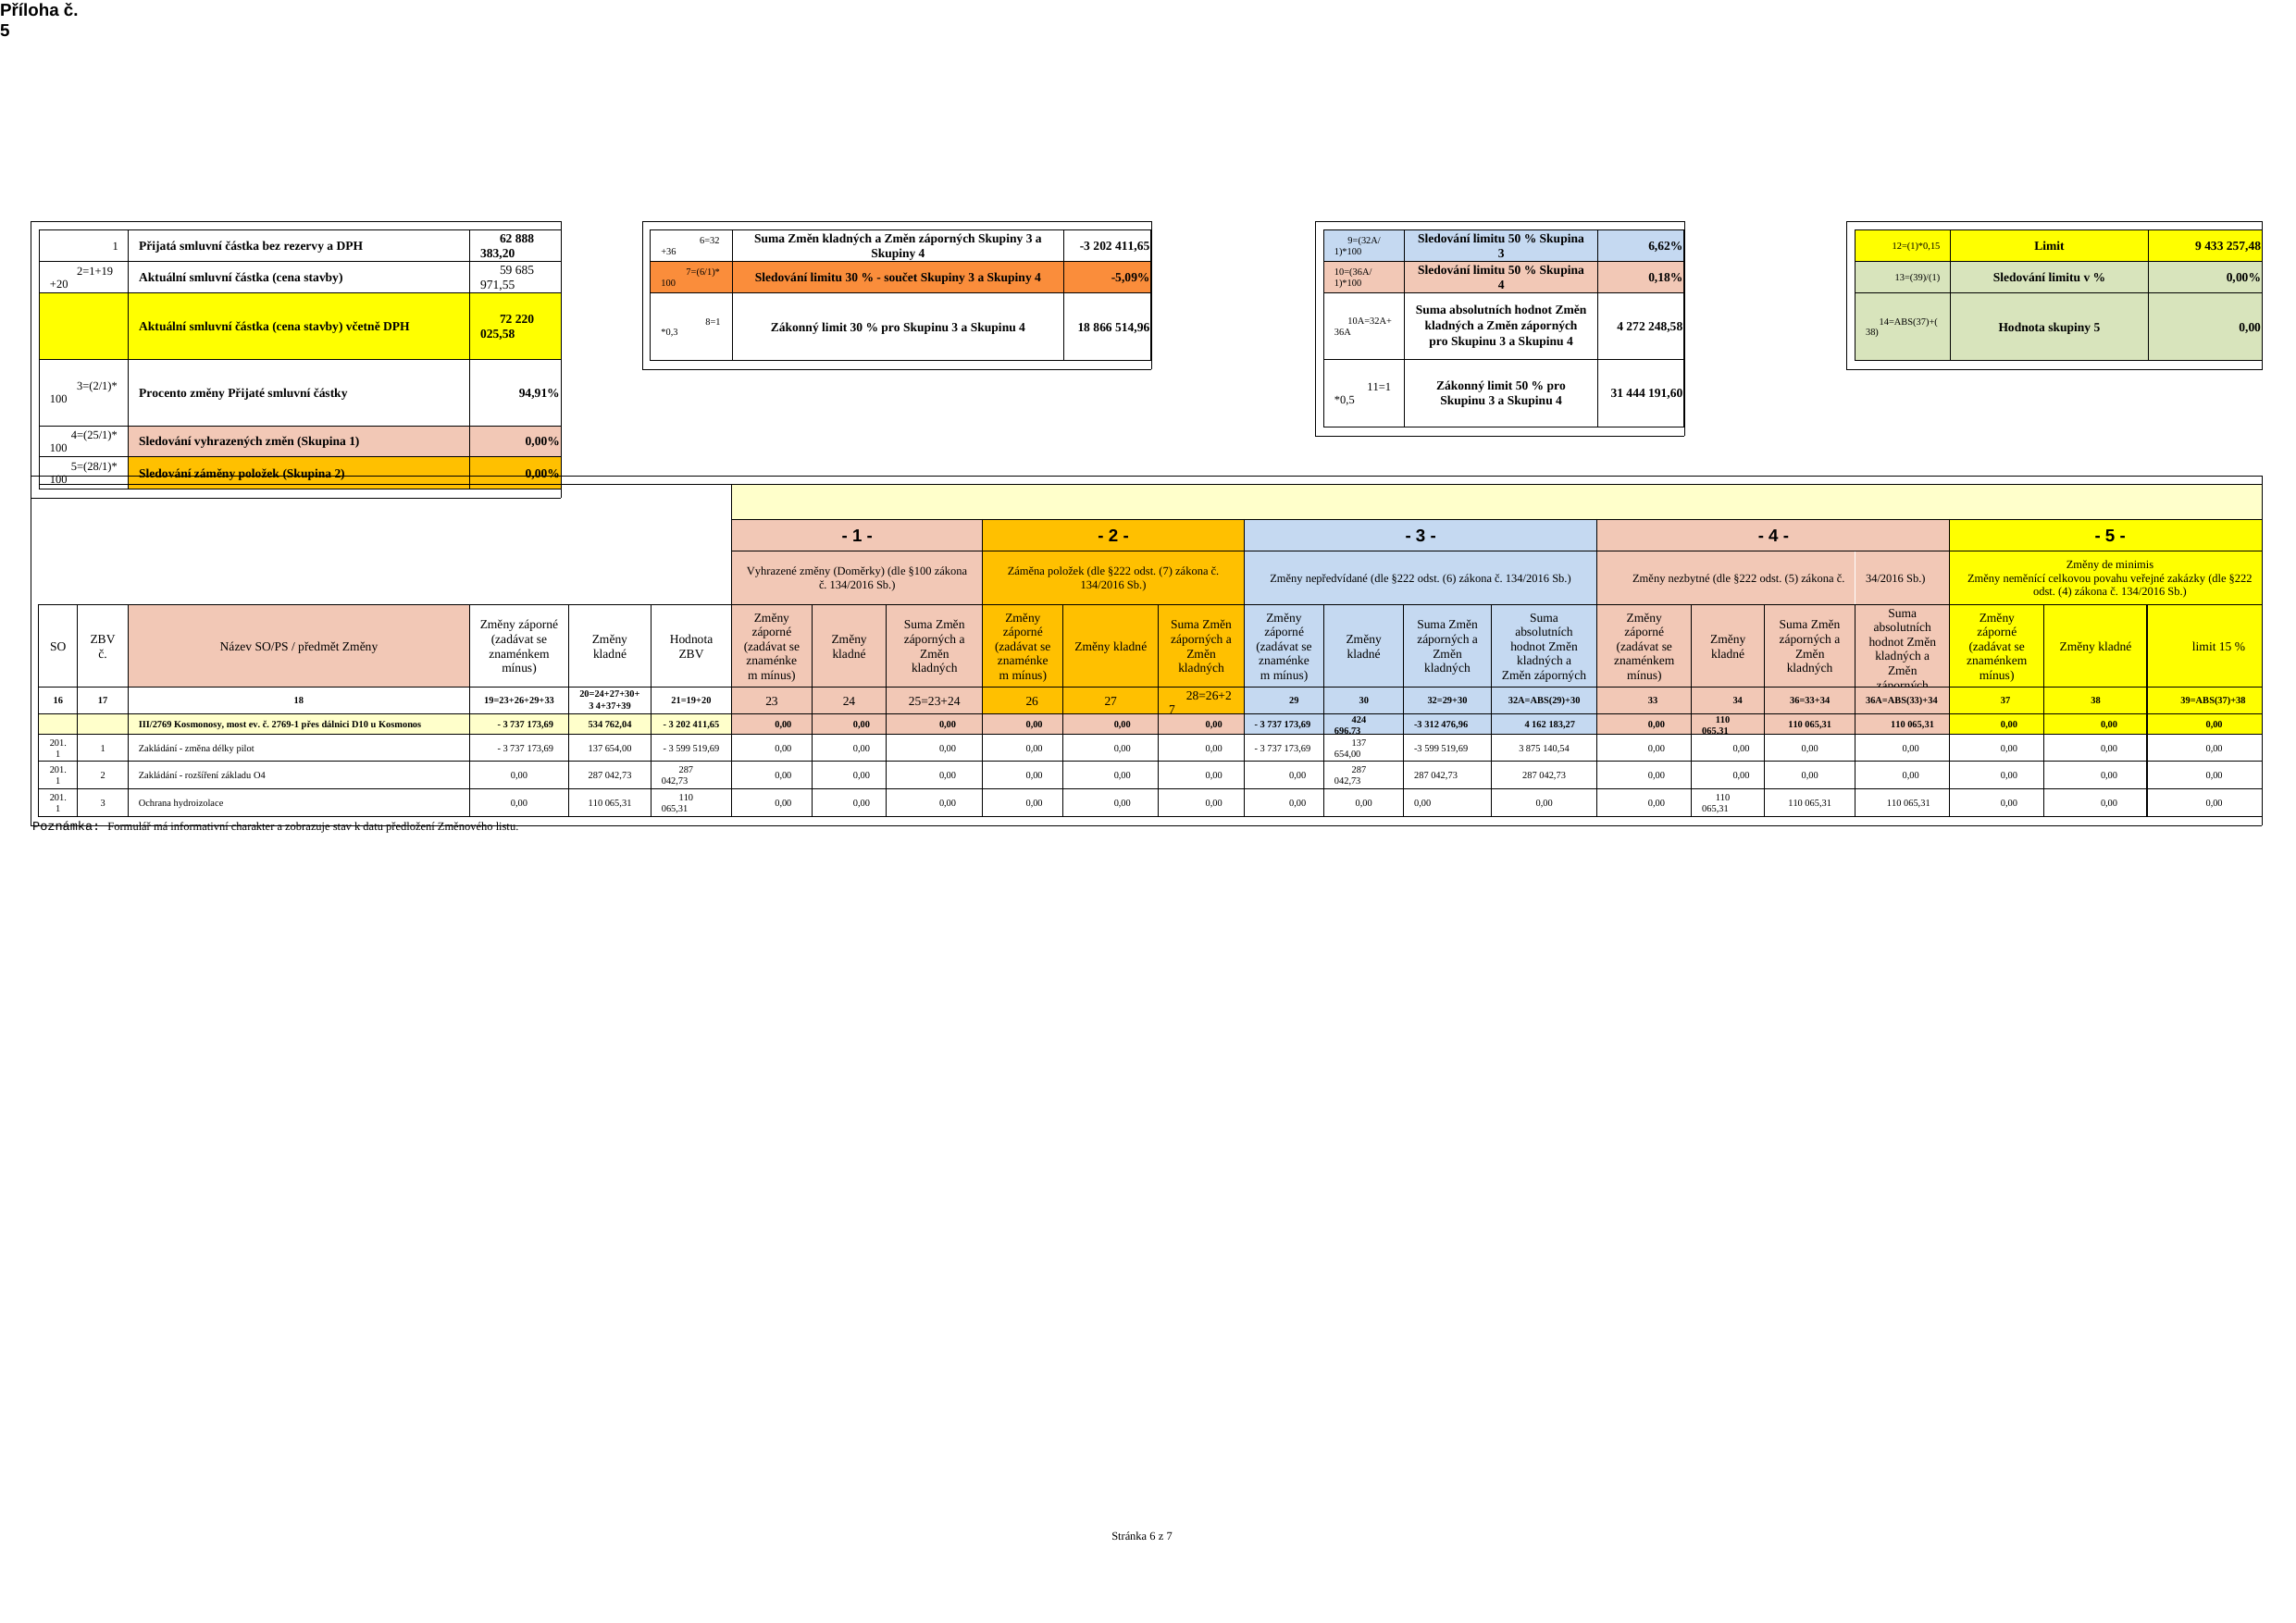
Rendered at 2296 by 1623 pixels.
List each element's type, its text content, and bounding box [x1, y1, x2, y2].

table_cell 0,00 [1492, 789, 1596, 816]
table_cell Ochrana hydroizolace [129, 789, 469, 816]
table_cell Suma Změn záporných a Změn kladných [1404, 605, 1491, 687]
table_cell Suma absolutních hodnot Změn kladných a Změn záporných [1855, 605, 1949, 687]
table_cell 21=19+20 [652, 688, 731, 713]
table_cell Hodnota skupiny 5 [1951, 293, 2148, 360]
table_cell 110 065,31 [1855, 714, 1949, 734]
table_header 12=(1)*0,15 [1855, 230, 1950, 261]
table_cell 7=(6/1)*100 [651, 262, 732, 292]
table_cell 30 [1324, 688, 1403, 713]
table_cell 0,00 [983, 735, 1062, 761]
table_cell Změny nepředvídané (dle §222 odst. (6) zákona č. 134/2016 Sb.) [1245, 551, 1596, 604]
table_cell 0,00 [2044, 762, 2146, 788]
table_cell [40, 293, 128, 359]
table_cell 0,00 [2044, 789, 2146, 816]
table_cell 0,00% [2149, 262, 2262, 292]
table_cell 20=24+27+30+3 4+37+39 [569, 688, 651, 713]
table_header [732, 485, 2262, 519]
table_cell 0,00% [470, 427, 561, 456]
table_cell 8=1*0,3 [651, 293, 732, 360]
table_cell 0,00 [732, 789, 812, 816]
table_cell 0,00 [1159, 714, 1244, 734]
table_cell Sledování vyhrazených změn (Skupina 1) [129, 427, 469, 456]
table_cell 0,00 [1404, 789, 1491, 816]
table_cell - 4 - [1597, 520, 1949, 551]
table_cell 0,00 [887, 789, 982, 816]
table_cell Změny kladné [1692, 605, 1764, 687]
table_cell Suma absolutních hodnot Změn kladných a Změn záporných pro Skupinu 3 a Skupinu 4 [1405, 293, 1597, 359]
table_cell 0,00 [887, 762, 982, 788]
table_header 6,62% [1598, 230, 1683, 261]
table_cell 0,00 [2044, 714, 2146, 734]
table_cell 0,00 [983, 714, 1062, 734]
table_cell 39=ABS(37)+38 [2148, 688, 2262, 713]
table_cell Sledování limitu v % [1951, 262, 2148, 292]
table_cell Sledování limitu 30 % - součet Skupiny 3 a Skupiny 4 [733, 262, 1063, 292]
table_cell -5,09% [1064, 262, 1150, 292]
table_cell Zakládání - rozšíření základu O4 [129, 762, 469, 788]
table_cell 287 042,73 [652, 762, 731, 788]
table_cell 0,00 [732, 714, 812, 734]
table_header Sledování limitu 50 % Skupina 3 [1405, 230, 1597, 261]
table_cell 34 [1692, 688, 1764, 713]
table_cell 2=1+19+20 [40, 262, 128, 292]
table_header Limit [1951, 230, 2148, 261]
table_cell Aktuální smluvní částka (cena stavby) včetně DPH [129, 293, 469, 359]
table_cell - 2 - [983, 520, 1244, 551]
table_cell Aktuální smluvní částka (cena stavby) [129, 262, 469, 292]
table_cell 17 [78, 688, 128, 713]
table_cell 28=26+27 [1159, 688, 1244, 713]
table_cell 0,00 [2148, 714, 2262, 734]
table_cell 0,00 [2148, 789, 2262, 816]
table_header Suma Změn kladných a Změn záporných Skupiny 3 a Skupiny 4 [733, 230, 1063, 261]
table_cell 37 [1950, 688, 2043, 713]
table_cell - 5 - [1950, 520, 2262, 551]
table_cell Změny kladné [1324, 605, 1403, 687]
table_cell 32A=ABS(29)+30 [1492, 688, 1596, 713]
table_cell 424 696,73 [1324, 714, 1403, 734]
table_cell 31 444 191,60 [1598, 360, 1683, 427]
table_cell Sledování limitu 50 % Skupina 4 [1405, 262, 1597, 292]
table_cell 110 065,31 [1692, 789, 1764, 816]
table_cell Vyhrazené změny (Doměrky) (dle §100 zákona č. 134/2016 Sb.) [732, 551, 982, 604]
table_cell Sledování záměny položek (Skupina 2) [129, 457, 469, 476]
table_cell 36A=ABS(33)+34 [1855, 688, 1949, 713]
table_cell Změny záporné (zadávat se znaménkem mínus) [1950, 605, 2043, 687]
table_cell 287 042,73 [569, 762, 651, 788]
table_cell [78, 714, 128, 734]
table_cell 0,00 [1950, 735, 2043, 761]
table_cell - 1 - [732, 520, 982, 551]
table_cell 0,00 [1597, 762, 1691, 788]
table_cell Změny kladné [569, 605, 651, 687]
table_cell ZBV č. [78, 605, 128, 687]
table_cell 137 654,00 [1324, 735, 1403, 761]
table_cell 0,00 [470, 789, 568, 816]
table_cell 0,00 [1159, 762, 1244, 788]
table_cell 94,91% [470, 360, 561, 426]
table_cell 36=33+34 [1765, 688, 1855, 713]
table_cell 4 162 183,27 [1492, 714, 1596, 734]
table_cell Suma Změn záporných a Změn kladných [1159, 605, 1244, 687]
table_cell 0,00 [983, 762, 1062, 788]
table_cell 0,00 [1597, 789, 1691, 816]
table_cell 201.1 [39, 762, 77, 788]
table_cell Změny kladné [813, 605, 886, 687]
table_cell 0,00 [732, 762, 812, 788]
table_cell 0,00 [813, 714, 886, 734]
table_cell 0,00 [1245, 762, 1323, 788]
table_cell 0,00 [2148, 762, 2262, 788]
table_cell Změny kladné [2044, 605, 2146, 687]
table_header 1 [40, 230, 128, 261]
table_cell 3=(2/1)*100 [40, 360, 128, 426]
table_cell 0,00 [1765, 762, 1855, 788]
table_cell 16 [39, 688, 77, 713]
table_cell 0,00 [1245, 789, 1323, 816]
table_cell 0,00 [1855, 735, 1949, 761]
table_cell 0,00 [1855, 762, 1949, 788]
table_cell Procento změny Přijaté smluvní částky [129, 360, 469, 426]
table_cell 0,00 [1950, 714, 2043, 734]
table_cell 0,00 [1950, 789, 2043, 816]
table_cell 11=1*0,5 [1324, 360, 1404, 427]
table_header -3 202 411,65 [1064, 230, 1150, 261]
table_cell 0,00 [1597, 735, 1691, 761]
table_cell 0,00 [1063, 762, 1158, 788]
table_cell limit 15 % [2148, 605, 2262, 687]
table_cell 29 [1245, 688, 1323, 713]
table_cell 137 654,00 [569, 735, 651, 761]
table_header 9=(32A/1)*100 [1324, 230, 1404, 261]
table_cell Změny de minimis Změny neměnící celkovou povahu veřejné zakázky (dle §222 odst. (4) zákona č. 134/2016 Sb.) [1950, 551, 2262, 604]
table_cell 287 042,73 [1324, 762, 1403, 788]
table_cell Suma Změn záporných a Změn kladných [887, 605, 982, 687]
table_cell 10A=32A+36A [1324, 293, 1404, 359]
table_cell - 3 737 173,69 [470, 735, 568, 761]
table_cell 110 065,31 [1765, 789, 1855, 816]
table_cell 110 065,31 [1692, 714, 1764, 734]
table_cell 18 [129, 688, 469, 713]
table_cell 0,00 [1692, 762, 1764, 788]
table_cell SO [39, 605, 77, 687]
table_cell 534 762,04 [569, 714, 651, 734]
table_cell 0,00 [2149, 293, 2262, 360]
table_cell 0,00 [2044, 735, 2146, 761]
table_cell 287 042,73 [1492, 762, 1596, 788]
table_cell 19=23+26+29+33 [470, 688, 568, 713]
table_cell - 3 599 519,69 [652, 735, 731, 761]
table_cell Změny záporné (zadávat se znaménkem mínus) [470, 605, 568, 687]
table_cell -3 312 476,96 [1404, 714, 1491, 734]
table_cell - 3 737 173,69 [1245, 714, 1323, 734]
table_header Přijatá smluvní částka bez rezervy a DPH [129, 230, 469, 261]
table_cell 3 [78, 789, 128, 816]
table_cell Změny kladné [1063, 605, 1158, 687]
table_cell 32=29+30 [1404, 688, 1491, 713]
table_cell Změny záporné (zadávat se znaménkem mínus) [983, 605, 1062, 687]
table_cell - 3 202 411,65 [652, 714, 731, 734]
table_cell - 3 737 173,69 [470, 714, 568, 734]
table_cell 59 685 971,55 [470, 262, 561, 292]
table_cell 201.1 [39, 789, 77, 816]
table_cell 10=(36A/1)*100 [1324, 262, 1404, 292]
table_cell 0,18% [1598, 262, 1683, 292]
table_cell Suma absolutních hodnot Změn kladných a Změn záporných [1492, 605, 1596, 687]
table_cell 0,00 [1597, 714, 1691, 734]
table_header 6=32+36 [651, 230, 732, 261]
table_cell 0,00 [887, 735, 982, 761]
table_cell 0,00 [732, 735, 812, 761]
table_cell 287 042,73 [1404, 762, 1491, 788]
table_cell 0,00 [470, 762, 568, 788]
table_cell 0,00 [2148, 735, 2262, 761]
table_cell 18 866 514,96 [1064, 293, 1150, 360]
table_header 62 888 383,20 [470, 230, 561, 261]
table_cell 201.1 [39, 735, 77, 761]
table_cell 0,00 [1950, 762, 2043, 788]
table_cell III/2769 Kosmonosy, most ev. č. 2769-1 přes dálnici D10 u Kosmonos [129, 714, 469, 734]
table_cell [39, 714, 77, 734]
table_cell 5=(28/1)*100 [40, 457, 128, 476]
table_cell 0,00 [1159, 735, 1244, 761]
table_cell - 3 737 173,69 [1245, 735, 1323, 761]
table_cell Změny záporné (zadávat se znaménkem mínus) [732, 605, 812, 687]
table_cell 0,00 [813, 735, 886, 761]
table_cell 27 [1063, 688, 1158, 713]
table_cell 0,00 [983, 789, 1062, 816]
table_cell 0,00 [1324, 789, 1403, 816]
table_cell 0,00 [813, 762, 886, 788]
text Poznámka: Formulář má informativní charakter a zobrazuje stav k datu předložení Změnového listu. [32, 820, 558, 835]
table_cell Suma Změn záporných a Změn kladných [1765, 605, 1855, 687]
table_cell -3 599 519,69 [1404, 735, 1491, 761]
table_cell 26 [983, 688, 1062, 713]
table_cell Záměna položek (dle §222 odst. (7) zákona č. 134/2016 Sb.) [983, 551, 1244, 604]
table_header [39, 485, 731, 604]
table_cell 3 875 140,54 [1492, 735, 1596, 761]
table_cell 24 [813, 688, 886, 713]
table_cell Zakládání - změna délky pilot [129, 735, 469, 761]
table_cell Název SO/PS / předmět Změny [129, 605, 469, 687]
table_header 9 433 257,48 [2149, 230, 2262, 261]
table_cell 38 [2044, 688, 2146, 713]
table_cell 110 065,31 [1765, 714, 1855, 734]
table_cell 23 [732, 688, 812, 713]
table_cell Změny záporné (zadávat se znaménkem mínus) [1245, 605, 1323, 687]
table_cell 34/2016 Sb.) [1855, 551, 1949, 604]
table_cell 33 [1597, 688, 1691, 713]
table_cell 0,00 [1063, 789, 1158, 816]
table_cell 0,00 [887, 714, 982, 734]
table_cell Hodnota ZBV [652, 605, 731, 687]
table_cell 110 065,31 [652, 789, 731, 816]
table_cell 1 [78, 735, 128, 761]
table_cell 25=23+24 [887, 688, 982, 713]
table_cell 110 065,31 [1855, 789, 1949, 816]
table_cell 110 065,31 [569, 789, 651, 816]
table_cell Změny nezbytné (dle §222 odst. (5) zákona č. [1597, 551, 1855, 604]
table_cell 0,00% [470, 457, 561, 476]
table_cell 0,00 [1765, 735, 1855, 761]
table_cell 0,00 [1063, 714, 1158, 734]
table_cell Zákonný limit 30 % pro Skupinu 3 a Skupinu 4 [733, 293, 1063, 360]
table_cell 13=(39)/(1) [1855, 262, 1950, 292]
table_cell 4=(25/1)*100 [40, 427, 128, 456]
table_cell 14=ABS(37)+(38) [1855, 293, 1950, 360]
table_cell Změny záporné (zadávat se znaménkem mínus) [1597, 605, 1691, 687]
table_cell 72 220 025,58 [470, 293, 561, 359]
table_cell 4 272 248,58 [1598, 293, 1683, 359]
table_cell 0,00 [1692, 735, 1764, 761]
table_cell 0,00 [813, 789, 886, 816]
table_cell 0,00 [1159, 789, 1244, 816]
table_cell Zákonný limit 50 % pro Skupinu 3 a Skupinu 4 [1405, 360, 1597, 427]
table_cell - 3 - [1245, 520, 1596, 551]
table_cell 0,00 [1063, 735, 1158, 761]
table_cell 2 [78, 762, 128, 788]
